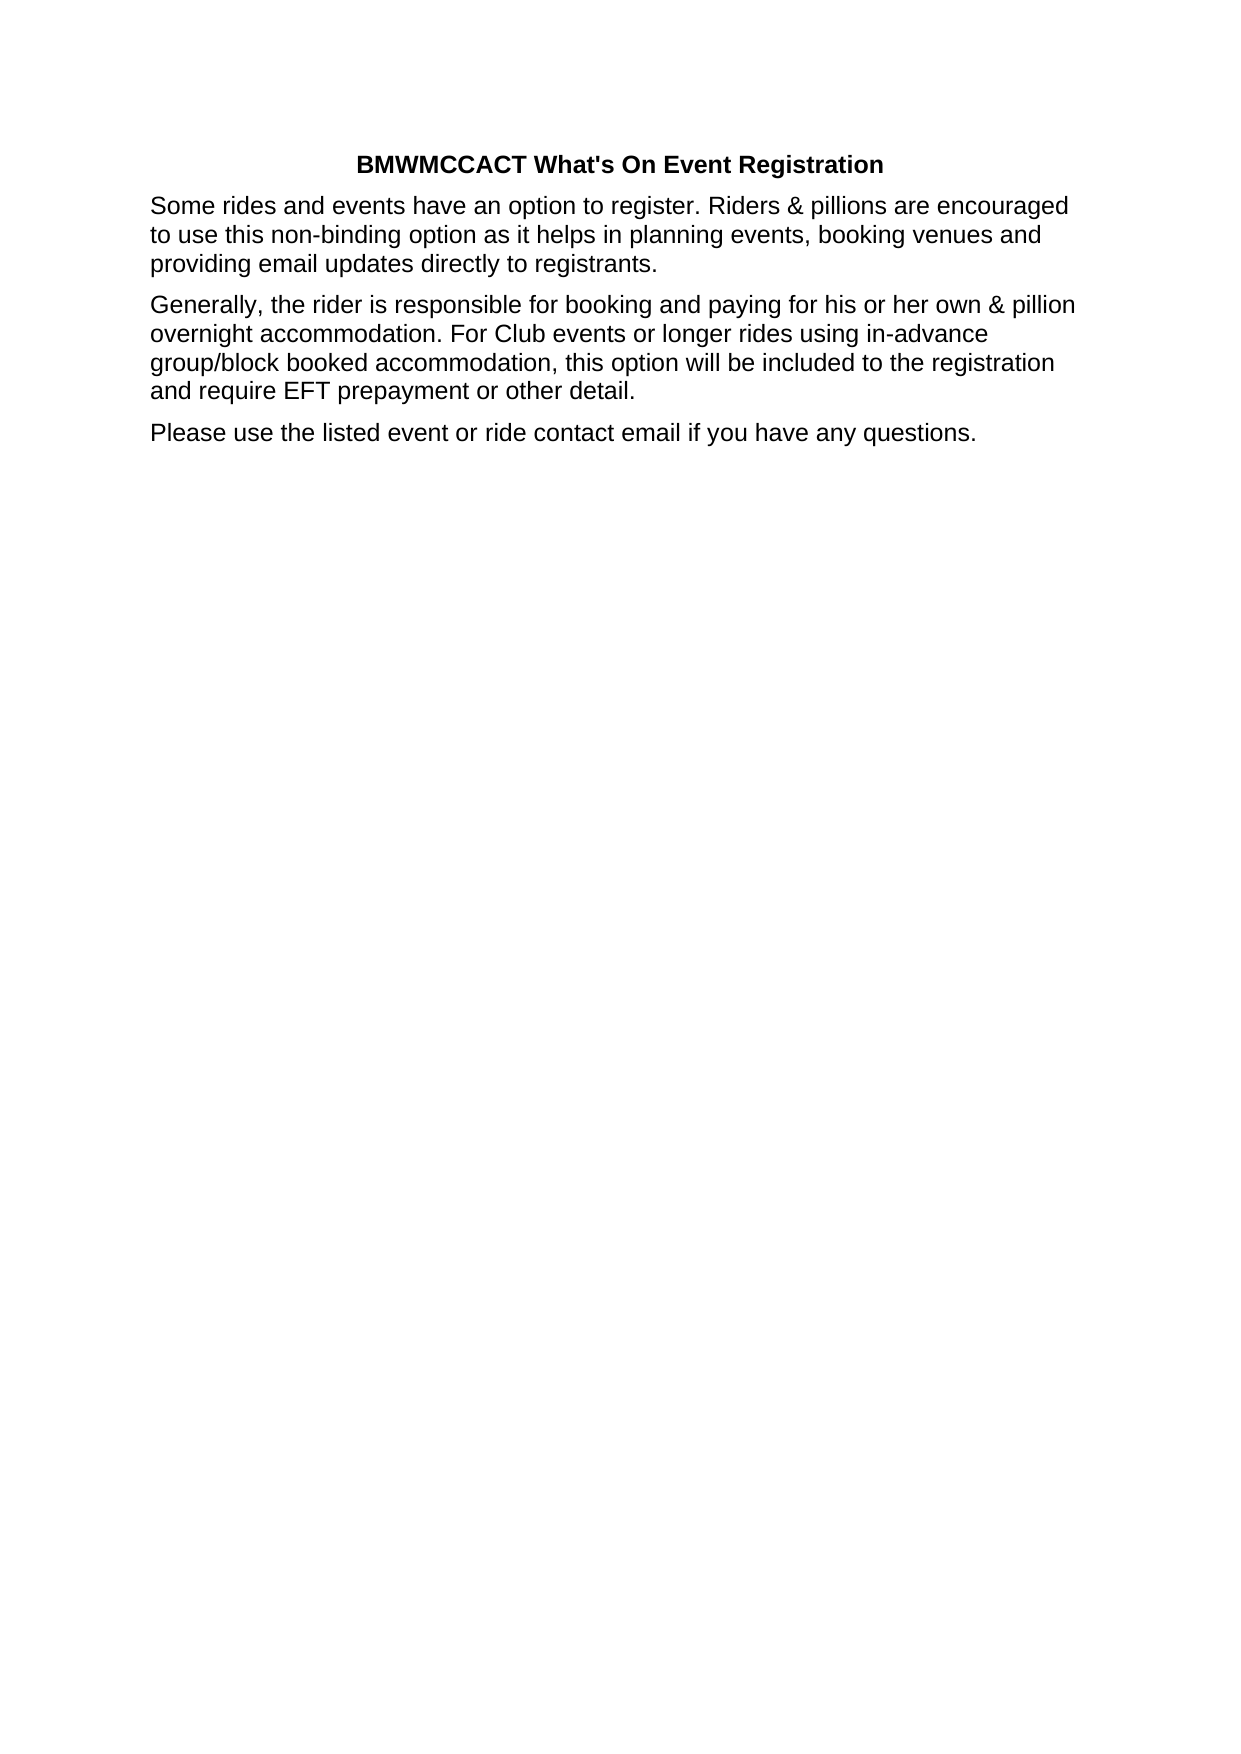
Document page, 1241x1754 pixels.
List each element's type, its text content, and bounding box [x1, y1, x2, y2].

text Please use the listed event or ride contact email if you have any questions. [150, 417, 1090, 446]
text BMWMCCACT What's On Event Registration [150, 150, 1090, 179]
text Generally, the rider is responsible for booking and paying for his or her own & pillion overnight accommodation. For Club events or longer rides using in-advance group/block booked accommodation, this option will be included to the registration and require EFT prepayment or other detail. [150, 290, 1090, 405]
text Some rides and events have an option to register. Riders & pillions are encouraged to use this non-binding option as it helps in planning events, booking venues and providing email updates directly to registrants. [150, 191, 1090, 277]
